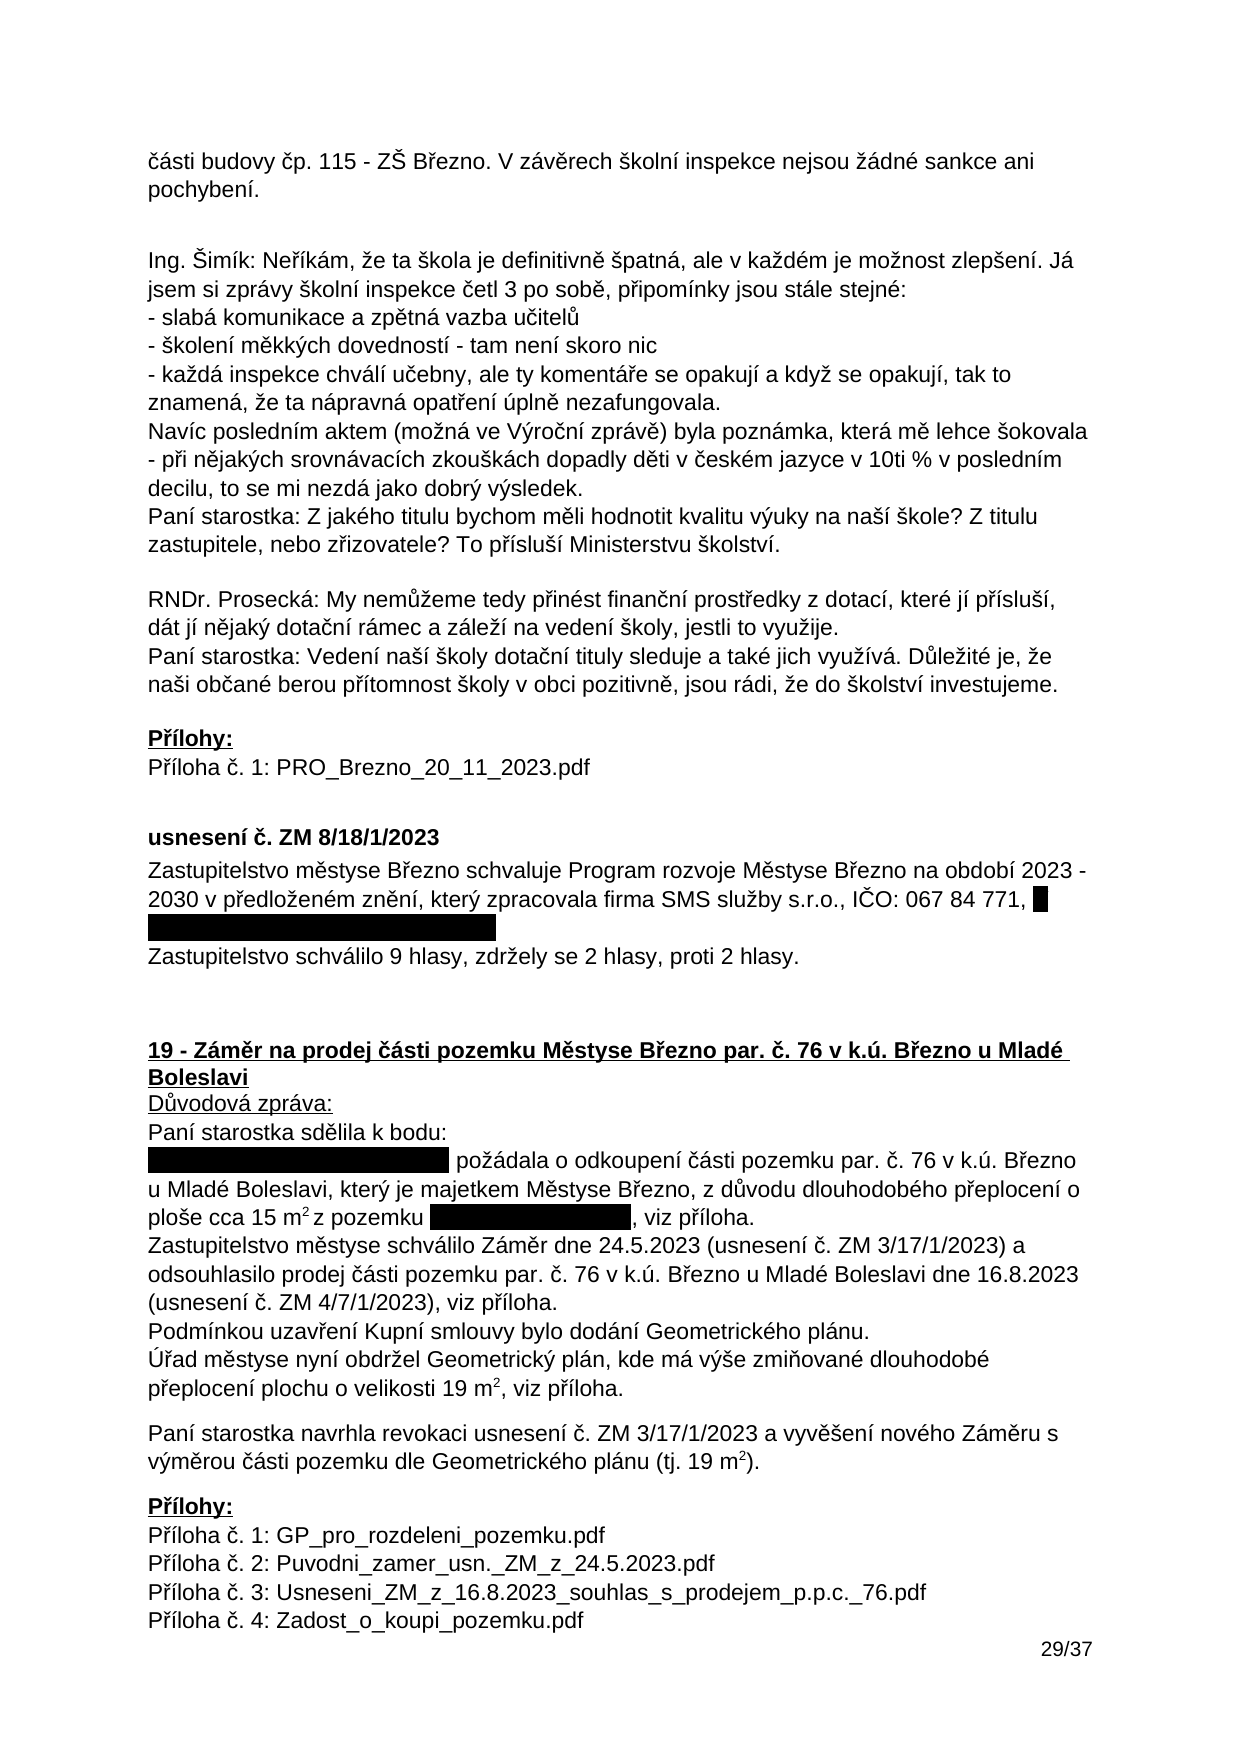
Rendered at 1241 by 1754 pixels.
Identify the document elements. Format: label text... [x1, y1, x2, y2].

text Paní starostka sdělila k bodu: [148, 1119, 1092, 1145]
text Ing. Šimík: Neříkám, že ta škola je definitivně špatná, ale v každém je možnost zlepšení. Já jsem si zprávy školní inspekce četl 3 po sobě, připomínky jsou stále stejné: [148, 247, 1092, 302]
text Příloha č. 1: PRO_Brezno_20_11_2023.pdf [148, 754, 1092, 780]
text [148, 148, 1092, 202]
text Příloha č. 2: Puvodni_zamer_usn._ZM_z_24.5.2023.pdf [148, 1550, 1092, 1576]
text Přílohy: [148, 1493, 1092, 1519]
text Zastupitelstvo městyse Březno schvaluje Program rozvoje Městyse Březno na období 2023 - 2030 v předloženém znění, který zpracovala firma SMS služby s.r.o., IČO: 067 84 771, V Rovinách 934/40, 140 00 Praha 4. [148, 857, 1092, 941]
text Paní starostka: Vedení naší školy dotační tituly sleduje a také jich využívá. Důležité je, že naši občané berou přítomnost školy v obci pozitivně, jsou rádi, že do školství investujeme. [148, 643, 1092, 697]
text Paní starostka navrhla revokaci usnesení č. ZM 3/17/1/2023 a vyvěšení nového Záměru s výměrou části pozemku dle Geometrického plánu (tj. 19 m2). [148, 1420, 1092, 1474]
text Navíc posledním aktem (možná ve Výroční zprávě) byla poznámka, která mě lehce šokovala - při nějakých srovnávacích zkouškách dopadly děti v českém jazyce v 10ti % v posledním decilu, to se mi nezdá jako dobrý výsledek. [148, 418, 1092, 501]
text Podmínkou uzavření Kupní smlouvy bylo dodání Geometrického plánu. [148, 1318, 1092, 1344]
text Příloha č. 1: GP_pro_rozdeleni_pozemku.pdf [148, 1522, 1092, 1548]
text Paní starostka: Z jakého titulu bychom měli hodnotit kvalitu výuky na naší škole? Z titulu zastupitele, nebo zřizovatele? To přísluší Ministerstvu školství. [148, 503, 1092, 558]
text Úřad městyse nyní obdržel Geometrický plán, kde má výše zmiňované dlouhodobé přeplocení plochu o velikosti 19 m2, viz příloha. [148, 1346, 1092, 1401]
text - školení měkkých dovedností - tam není skoro nic [148, 332, 1092, 359]
text Důvodová zpráva: [148, 1090, 1092, 1117]
text Příloha č. 3: Usneseni_ZM_z_16.8.2023_souhlas_s_prodejem_p.p.c._76.pdf [148, 1578, 1092, 1605]
text - slabá komunikace a zpětná vazba učitelů [148, 304, 1092, 330]
text Paní Šolcová, Březno čp. 175 požádala o odkoupení části pozemku par. č. 76 v k.ú. Březno u Mladé Boleslavi, který je majetkem Městyse Březno, z důvodu dlouhodobého přeplocení o ploše cca 15 m2 z pozemku p. Šolcové p.č. 75/1, viz příloha. [148, 1147, 1092, 1230]
text usnesení č. ZM 8/18/1/2023 [148, 824, 1092, 850]
text Zastupitelstvo schválilo 9 hlasy, zdržely se 2 hlasy, proti 2 hlasy. [148, 943, 1092, 969]
text - každá inspekce chválí učebny, ale ty komentáře se opakují a když se opakují, tak to znamená, že ta nápravná opatření úplně nezafungovala. [148, 361, 1092, 416]
text RNDr. Prosecká: My nemůžeme tedy přinést finanční prostředky z dotací, které jí přísluší, dát jí nějaký dotační rámec a záleží na vedení školy, jestli to využije. [148, 586, 1092, 641]
text Zastupitelstvo městyse schválilo Záměr dne 24.5.2023 (usnesení č. ZM 3/17/1/2023) a odsouhlasilo prodej části pozemku par. č. 76 v k.ú. Březno u Mladé Boleslavi dne 16.8.2023 (usnesení č. ZM 4/7/1/2023), viz příloha. [148, 1232, 1092, 1316]
text Příloha č. 4: Zadost_o_koupi_pozemku.pdf [148, 1607, 1092, 1633]
text Přílohy: [148, 725, 1092, 752]
text 19 - Záměr na prodej části pozemku Městyse Březno par. č. 76 v k.ú. Březno u Mladé Boleslavi [148, 1037, 1092, 1090]
